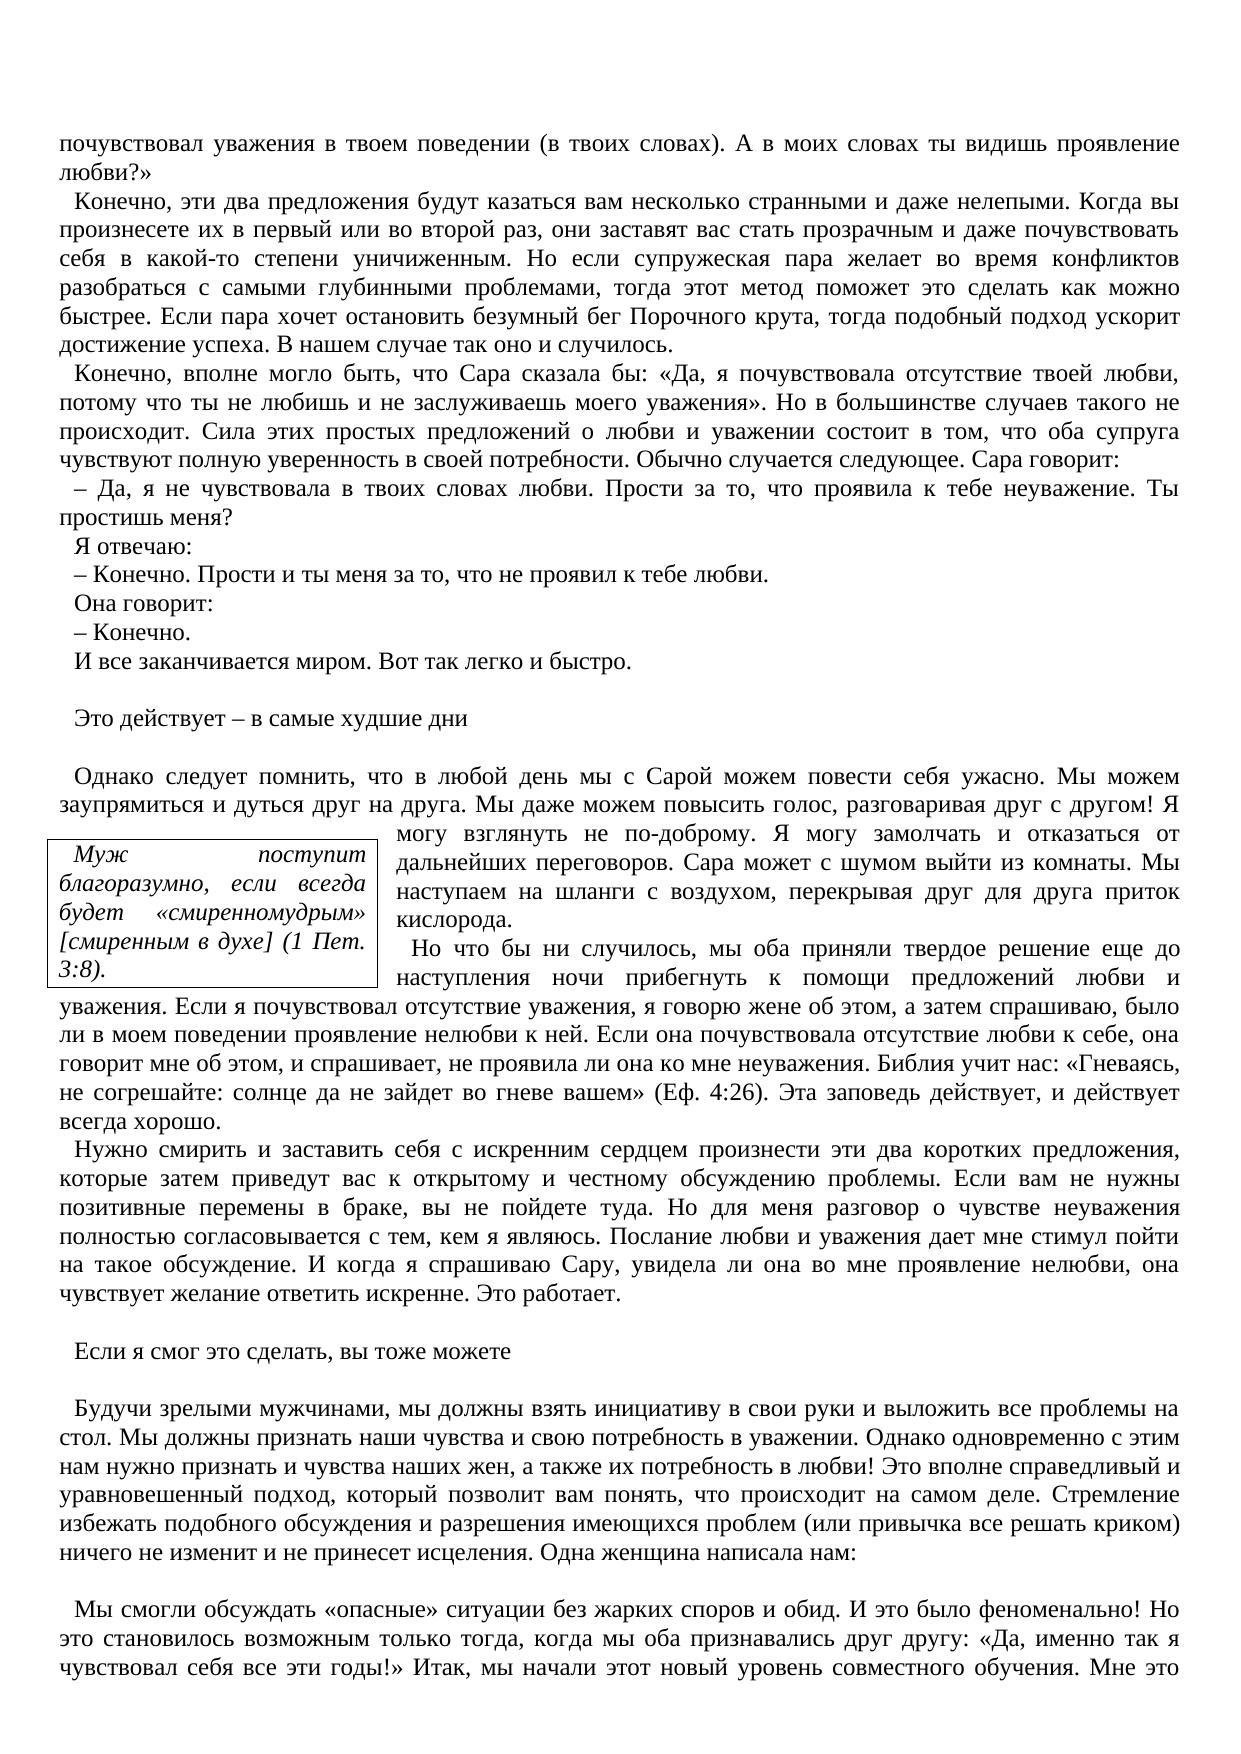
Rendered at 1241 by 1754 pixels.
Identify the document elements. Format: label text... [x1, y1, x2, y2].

text Нужно смирить и заставить себя с искренним сердцем произнести эти два коротких предложения, которые затем приведут вас к открытому и честному обсуждению проблемы. Если вам не нужны позитивные перемены в браке, вы не пойдете туда. Но для меня разговор о чувстве неуважения полностью согласовывается с тем, кем я являюсь. Послание любви и уважения дает мне стимул пойти на такое обсуждение. И когда я спрашиваю Сару, увидела ли она во мне проявление нелюбви, она чувствует желание ответить искренне. Это работает. [59, 1134, 1181, 1307]
text Она говорит: [59, 588, 1181, 617]
text – Конечно. [59, 617, 1181, 646]
text Будучи зрелыми мужчинами, мы должны взять инициативу в свои руки и выложить все проблемы на стол. Мы должны признать наши чувства и свою потребность в уважении. Однако одновременно с этим нам нужно признать и чувства наших жен, а также их потребность в любви! Это вполне справедливый и уравновешенный подход, который позволит вам понять, что происходит на самом деле. Стремление избежать подобного обсуждения и разрешения имеющихся проблем (или привычка все решать криком) ничего не изменит и не принесет исцеления. Одна женщина написала нам: [59, 1393, 1181, 1566]
text Я отвечаю: [59, 531, 1181, 559]
text Если я смог это сделать, вы тоже можете [59, 1336, 1181, 1364]
text Однако следует помнить, что в любой день мы с Сарой можем повести себя ужасно. Мы можем заупрямиться и дуться друг на друга. Мы даже можем повысить голос, разговаривая друг с другом! Я могу взглянуть не по-доброму. Я могу замолчать и отказаться от дальнейших переговоров. Сара может с шумом выйти из комнаты. Мы наступаем на шланги с воздухом, перекрывая друг для друга приток кислорода. [59, 761, 1181, 933]
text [59, 128, 1181, 186]
text И все заканчивается миром. Вот так легко и быстро. [59, 646, 1181, 674]
text – Да, я не чувствовала в твоих словах любви. Прости за то, что проявила к тебе неуважение. Ты простишь меня? [59, 473, 1181, 531]
text Конечно, вполне могло быть, что Сара сказала бы: «Да, я почувствовала отсутствие твоей любви, потому что ты не любишь и не заслуживаешь моего уважения». Но в большинстве случаев такого не происходит. Сила этих простых предложений о любви и уважении состоит в том, что оба супруга чувствуют полную уверенность в своей потребности. Обычно случается следующее. Сара говорит: [59, 358, 1181, 473]
table_header Муж поступит благоразумно, если всегда будет «смиренномудрым» [смиренным в духе] (1 Пет. 3:8). [48, 840, 377, 987]
text – Конечно. Прости и ты меня за то, что не проявил к тебе любви. [59, 559, 1181, 588]
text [59, 1594, 1181, 1681]
text Конечно, эти два предложения будут казаться вам несколько странными и даже нелепыми. Когда вы произнесете их в первый или во второй раз, они заставят вас стать прозрачным и даже почувствовать себя в какой-то степени уничиженным. Но если супружеская пара желает во время конфликтов разобраться с самыми глубинными проблемами, тогда этот метод поможет это сделать как можно быстрее. Если пара хочет остановить безумный бег Порочного крута, тогда подобный подход ускорит достижение успеха. В нашем случае так оно и случилось. [59, 186, 1181, 358]
text Это действует – в самые худшие дни [59, 703, 1181, 732]
text Но что бы ни случилось, мы оба приняли твердое решение еще до наступления ночи прибегнуть к помощи предложений любви и уважения. Если я почувствовал отсутствие уважения, я говорю жене об этом, а затем спрашиваю, было ли в моем поведении проявление нелюбви к ней. Если она почувствовала отсутствие любви к себе, она говорит мне об этом, и спрашивает, не проявила ли она ко мне неуважения. Библия учит нас: «Гневаясь, не согрешайте: солнце да не зайдет во гневе вашем» (Еф. 4:26). Эта заповедь действует, и действует всегда хорошо. [59, 933, 1181, 1134]
